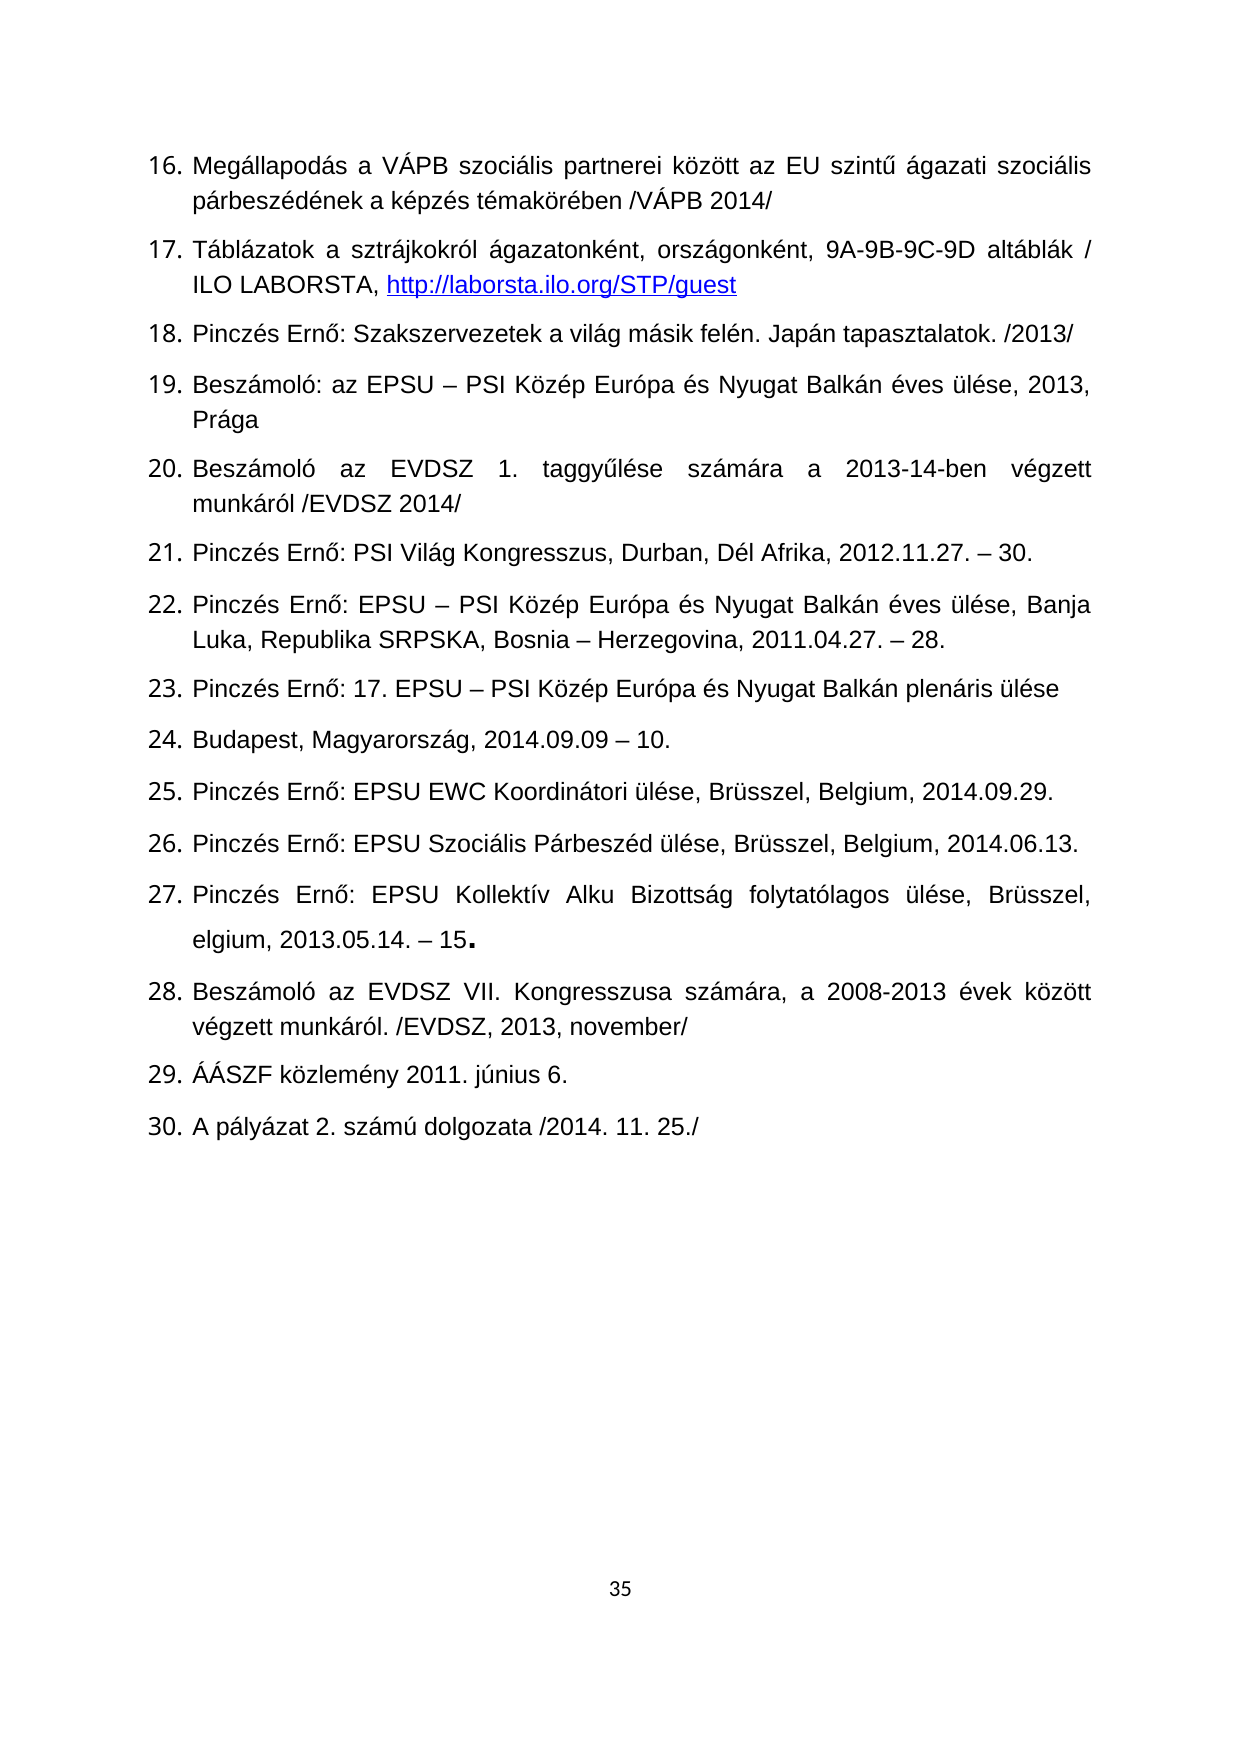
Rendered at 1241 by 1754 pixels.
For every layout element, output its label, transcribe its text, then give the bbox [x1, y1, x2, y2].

list Megállapodás a VÁPB szociális partnerei között az EU szintű ágazati szociális párbeszédének a képzés témakörében /VÁPB 2014/ [148, 148, 1093, 215]
list Pinczés Ernő: EPSU Kollektív Alku Bizottság folytatólagos ülése, Brüsszel, elgium, 2013.05.14. – 15. [148, 877, 1093, 955]
list Pinczés Ernő: Szakszervezetek a világ másik felén. Japán tapasztalatok. /2013/ [148, 315, 1093, 349]
list Pinczés Ernő: EPSU Szociális Párbeszéd ülése, Brüsszel, Belgium, 2014.06.13. [148, 825, 1093, 859]
list ÁÁSZF közlemény 2011. június 6. [148, 1057, 1093, 1091]
list Budapest, Magyarország, 2014.09.09 – 10. [148, 722, 1093, 756]
list Táblázatok a sztrájkokról ágazatonként, országonként, 9A-9B-9C-9D altáblák / ILO LABORSTA, http://laborsta.ilo.org/STP/guest [148, 231, 1093, 298]
list A pályázat 2. számú dolgozata /2014. 11. 25./ [148, 1109, 1093, 1143]
list Beszámoló: az EPSU – PSI Közép Európa és Nyugat Balkán éves ülése, 2013, Prága [148, 367, 1093, 434]
list Pinczés Ernő: 17. EPSU – PSI Közép Európa és Nyugat Balkán plenáris ülése [148, 670, 1093, 704]
list Beszámoló az EVDSZ VII. Kongresszusa számára, a 2008-2013 évek között végzett munkáról. /EVDSZ, 2013, november/ [148, 973, 1093, 1040]
list Beszámoló az EVDSZ 1. taggyűlése számára a 2013-14-ben végzett munkáról /EVDSZ 2014/ [148, 451, 1093, 518]
list Pinczés Ernő: EPSU – PSI Közép Európa és Nyugat Balkán éves ülése, Banja Luka, Republika SRPSKA, Bosnia – Herzegovina, 2011.04.27. – 28. [148, 586, 1093, 653]
list Pinczés Ernő: PSI Világ Kongresszus, Durban, Dél Afrika, 2012.11.27. – 30. [148, 535, 1093, 569]
list Pinczés Ernő: EPSU EWC Koordinátori ülése, Brüsszel, Belgium, 2014.09.29. [148, 773, 1093, 808]
